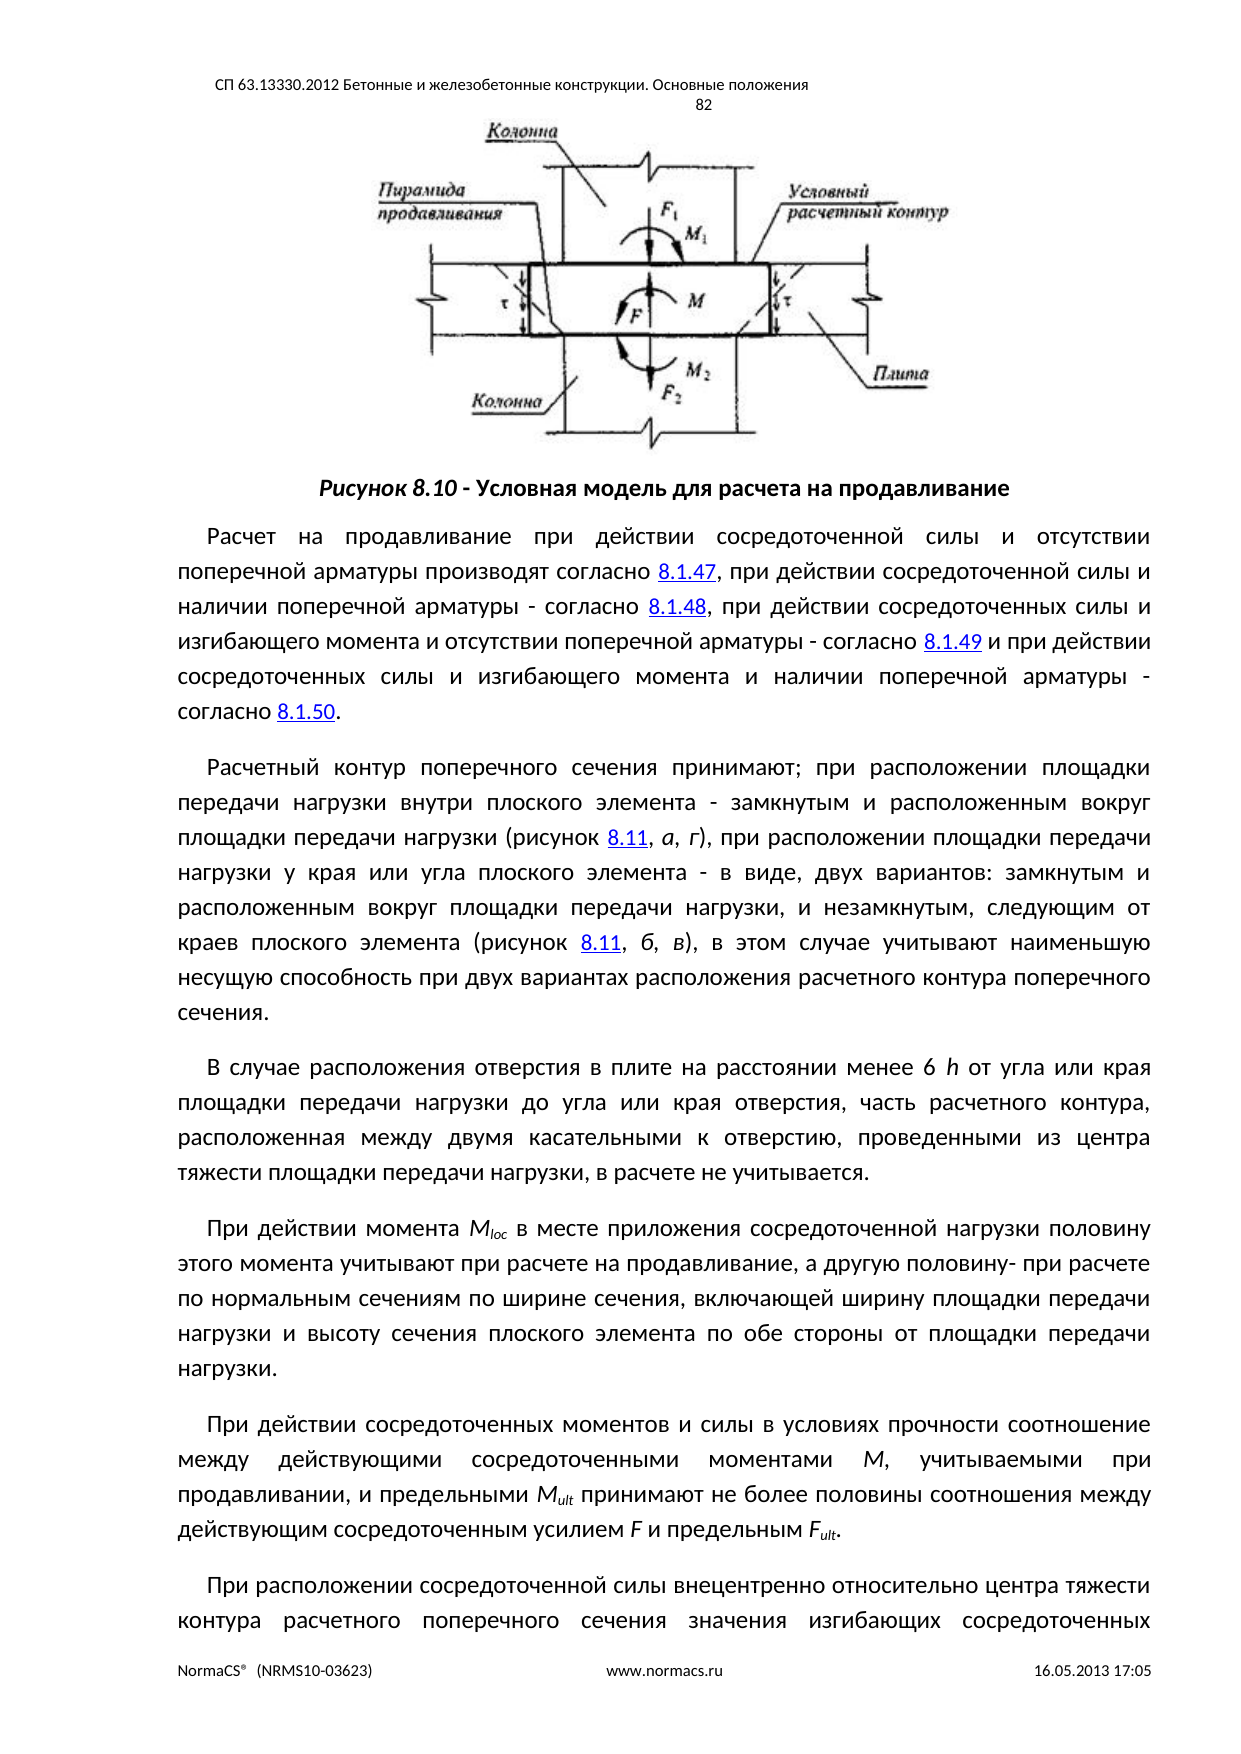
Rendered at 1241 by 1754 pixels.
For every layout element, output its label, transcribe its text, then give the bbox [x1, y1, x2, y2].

text Рисунок 8.10 - Условная модель для расчета на продавливание [177, 472, 1152, 503]
text В случае расположения отверстия в плите на расстоянии менее 6 h от угла или края площадки передачи нагрузки до угла или края отверстия, часть расчетного контура, расположенная между двумя касательными к отверстию, проведенными из центра тяжести площадки передачи нагрузки, в расчете не учитывается. [177, 1051, 1152, 1187]
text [177, 1569, 1152, 1634]
text При действии сосредоточенных моментов и силы в условиях прочности соотношение между действующими сосредоточенными моментами М, учитываемыми при продавливании, и предельными Mult принимают не более половины соотношения между действующим сосредоточенным усилием F и предельным Fult. [177, 1408, 1152, 1544]
text Расчетный контур поперечного сечения принимают; при расположении площадки передачи нагрузки внутри плоского элемента - замкнутым и расположенным вокруг площадки передачи нагрузки (рисунок 8.11, а, г), при расположении площадки передачи нагрузки у края или угла плоского элемента - в виде, двух вариантов: замкнутым и расположенным вокруг площадки передачи нагрузки, и незамкнутым, следующим от краев плоского элемента (рисунок 8.11, б, в), в этом случае учитывают наименьшую несущую способность при двух вариантах расположения расчетного контура поперечного сечения. [177, 751, 1152, 1026]
text Расчет на продавливание при действии сосредоточенной силы и отсутствии поперечной арматуры производят согласно 8.1.47, при действии сосредоточенной силы и наличии поперечной арматуры - согласно 8.1.48, при действии сосредоточенных силы и изгибающего момента и отсутствии поперечной арматуры - согласно 8.1.49 и при действии сосредоточенных силы и изгибающего момента и наличии поперечной арматуры - согласно 8.1.50. [177, 520, 1152, 725]
text При действии момента Мloс в месте приложения сосредоточенной нагрузки половину этого момента учитывают при расчете на продавливание, а другую половину- при расчете по нормальным сечениям по ширине сечения, включающей ширину площадки передачи нагрузки и высоту сечения плоского элемента по обе стороны от площадки передачи нагрузки. [177, 1212, 1152, 1383]
picture [371, 118, 958, 456]
